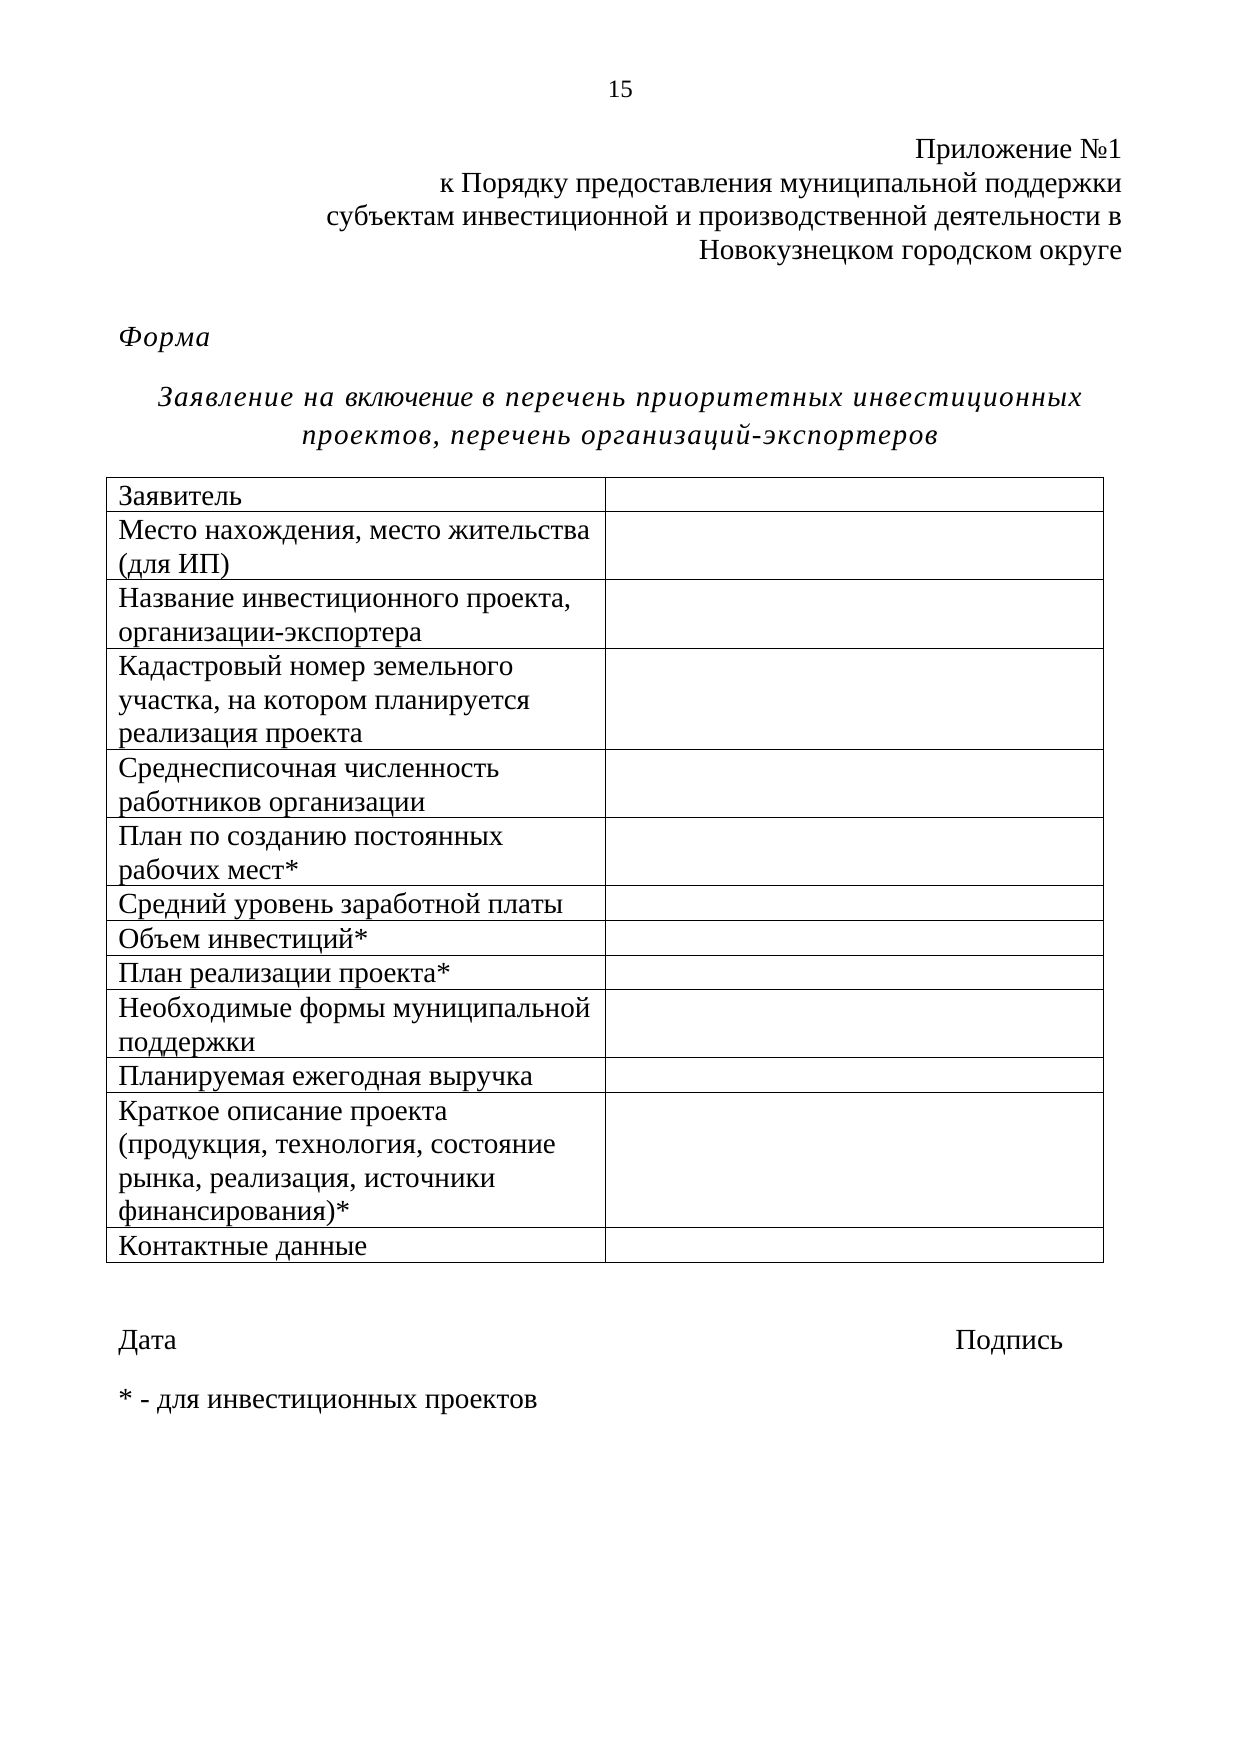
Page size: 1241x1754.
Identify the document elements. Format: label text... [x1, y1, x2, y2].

table_cell [606, 512, 1103, 579]
table_header [606, 478, 1103, 511]
table_cell [606, 1228, 1103, 1262]
table_cell [606, 1093, 1103, 1227]
table_header Заявитель [107, 478, 605, 511]
table_cell Среднесписочная численность работников организации [107, 750, 605, 817]
table_cell План по созданию постоянных рабочих мест* [107, 818, 605, 885]
table_cell [606, 818, 1103, 885]
table_cell [606, 956, 1103, 989]
table_cell [606, 990, 1103, 1057]
subtitle Форма [118, 319, 1122, 353]
table_cell [606, 580, 1103, 647]
text субъектам инвестиционной и производственной деятельности в Новокузнецком городском округе [118, 198, 1122, 266]
text * - для инвестиционных проектов [118, 1381, 1122, 1415]
table_cell Место нахождения, место жительства (для ИП) [107, 512, 605, 579]
table_cell [606, 921, 1103, 954]
table_cell [606, 886, 1103, 920]
table_cell Название инвестиционного проекта, организации-экспортера [107, 580, 605, 647]
table_cell [606, 649, 1103, 749]
table_cell Контактные данные [107, 1228, 605, 1262]
table_cell План реализации проекта* [107, 956, 605, 989]
text Дата Подпись [118, 1322, 1122, 1356]
table_cell Средний уровень заработной платы [107, 886, 605, 920]
table_cell Необходимые формы муниципальной поддержки [107, 990, 605, 1057]
table_cell [606, 1058, 1103, 1092]
table_cell [606, 750, 1103, 817]
table_cell Кадастровый номер земельного участка, на котором планируется реализация проекта [107, 649, 605, 749]
table_cell Планируемая ежегодная выручка [107, 1058, 605, 1092]
text к Порядку предоставления муниципальной поддержки [118, 165, 1122, 198]
table_cell Объем инвестиций* [107, 921, 605, 954]
table_cell Краткое описание проекта (продукция, технология, состояние рынка, реализация, источники финансирования)* [107, 1093, 605, 1227]
text Приложение №1 [118, 131, 1122, 165]
subtitle Заявление на включение в перечень приоритетных инвестиционных проектов, перечень организаций-экспортеров [118, 379, 1122, 451]
